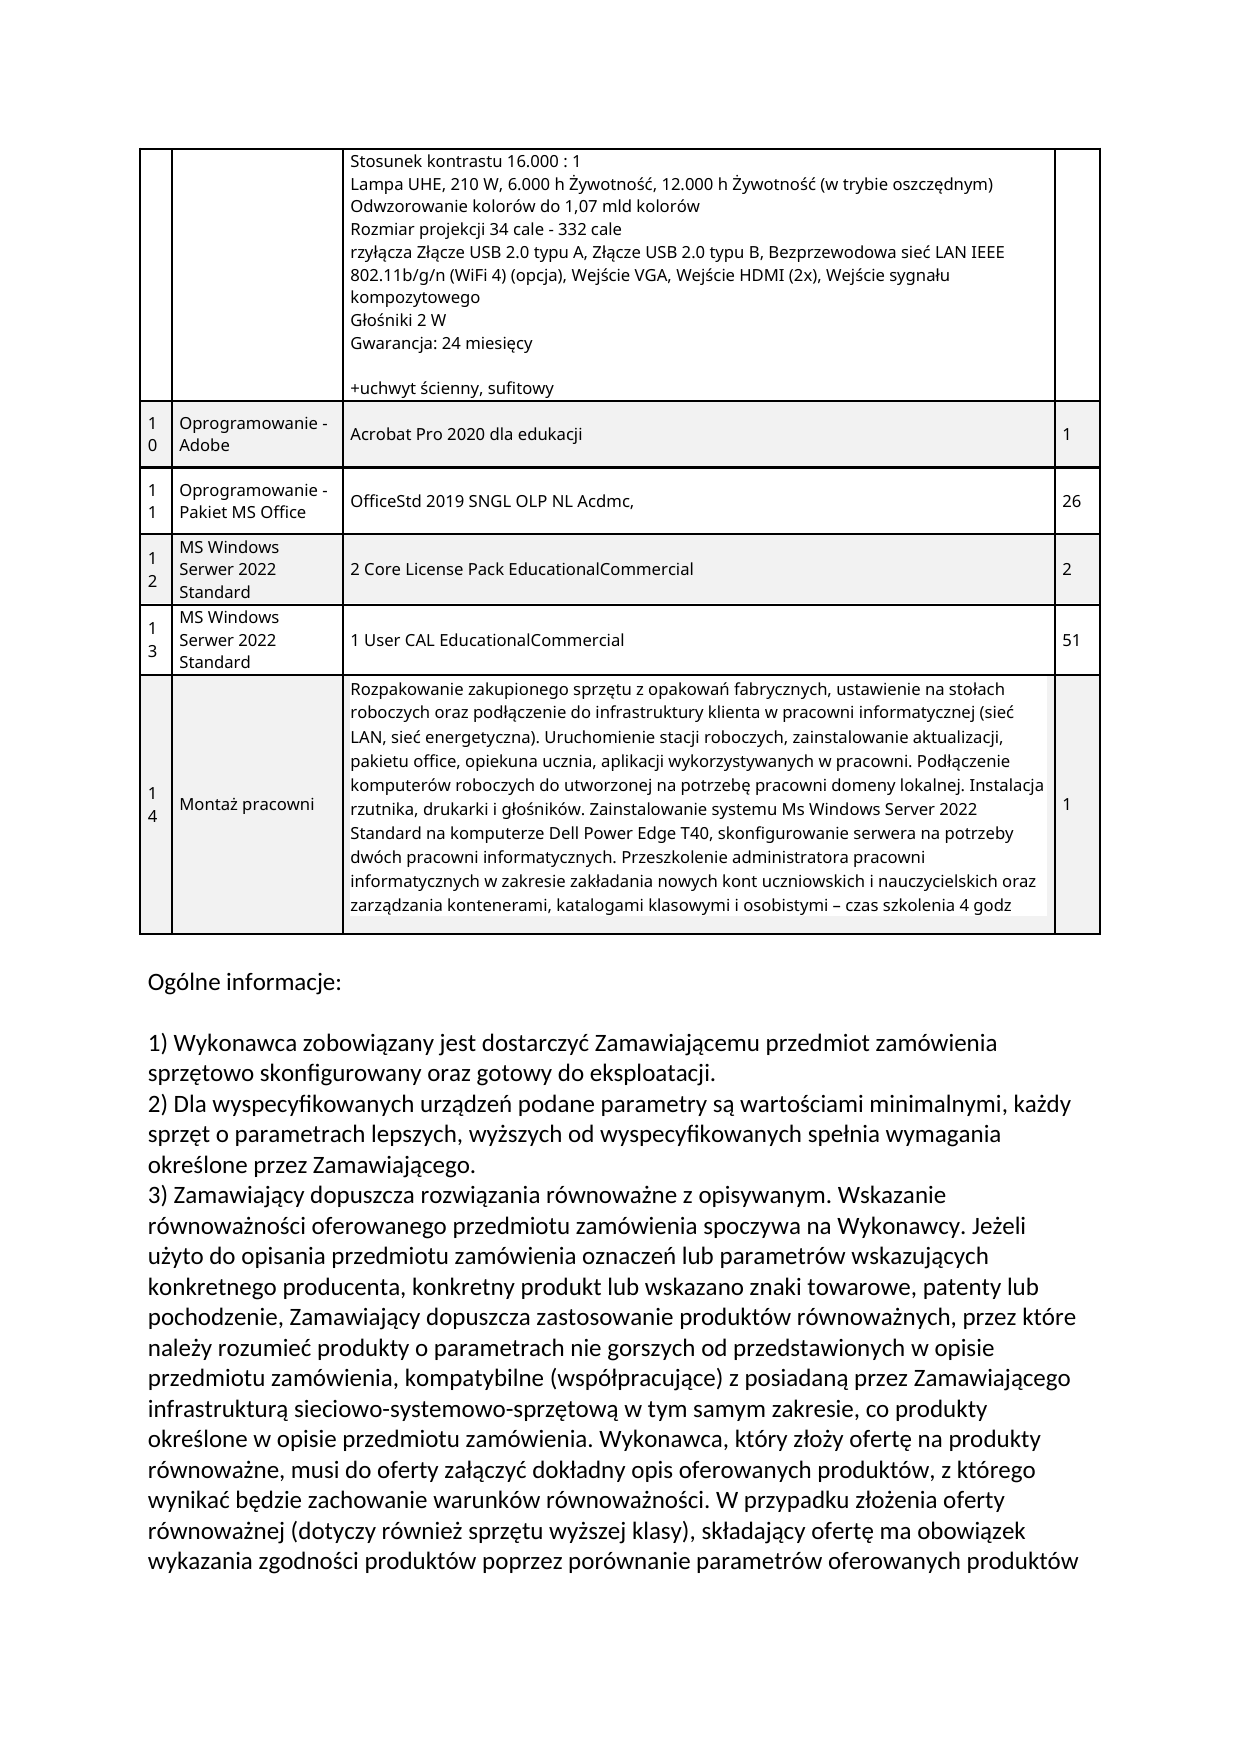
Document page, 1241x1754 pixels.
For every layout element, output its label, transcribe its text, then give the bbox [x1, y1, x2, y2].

text określone w opisie przedmiotu zamówienia. Wykonawca, który złoży ofertę na produkty [148, 1423, 1093, 1454]
text 2) Dla wyspecyfikowanych urządzeń podane parametry są wartościami minimalnymi, każdy [148, 1088, 1093, 1118]
text równoważnej (dotyczy również sprzętu wyższej klasy), składający ofertę ma obowiązek [148, 1515, 1093, 1546]
table_cell MS Windows Serwer 2022 Standard [173, 535, 342, 603]
table_cell 1 [1056, 676, 1099, 933]
table_cell MS Windows Serwer 2022 Standard [173, 606, 342, 674]
table_cell 1 [1056, 150, 1099, 399]
table_cell Oprogramowanie - Adobe [173, 402, 342, 466]
table_cell Acrobat Pro 2020 dla edukacji [344, 402, 1054, 466]
table_cell 26 [1056, 469, 1099, 533]
table_cell 11 [141, 469, 171, 533]
text Ogólne informacje: [148, 966, 1093, 996]
table_cell 2 Core License Pack EducationalCommercial [344, 535, 1054, 603]
text przedmiotu zamówienia, kompatybilne (współpracujące) z posiadaną przez Zamawiającego [148, 1362, 1093, 1393]
text infrastrukturą sieciowo-systemowo-sprzętową w tym samym zakresie, co produkty [148, 1393, 1093, 1423]
text pochodzenie, Zamawiający dopuszcza zastosowanie produktów równoważnych, przez które [148, 1301, 1093, 1332]
table_cell 9 [141, 150, 171, 399]
text należy rozumieć produkty o parametrach nie gorszych od przedstawionych w opisie [148, 1332, 1093, 1362]
text użyto do opisania przedmiotu zamówienia oznaczeń lub parametrów wskazujących [148, 1240, 1093, 1271]
table_cell 1 [1056, 402, 1099, 466]
table_cell Oprogramowanie - Pakiet MS Office [173, 469, 342, 533]
table_cell 12 [141, 535, 171, 603]
text 1) Wykonawca zobowiązany jest dostarczyć Zamawiającemu przedmiot zamówienia [148, 1027, 1093, 1057]
text wykazania zgodności produktów poprzez porównanie parametrów oferowanych produktów [148, 1546, 1093, 1576]
text sprzęt o parametrach lepszych, wyższych od wyspecyfikowanych spełnia wymagania [148, 1118, 1093, 1149]
table_cell Rozpakowanie zakupionego sprzętu z opakowań fabrycznych, ustawienie na stołach roboczych oraz podłączenie do infrastruktury klienta w pracowni informatycznej (sieć LAN, sieć energetyczna). Uruchomienie stacji roboczych, zainstalowanie aktualizacji, pakietu office, opiekuna ucznia, aplikacji wykorzystywanych w pracowni. Podłączenie komputerów roboczych do utworzonej na potrzebę pracowni domeny lokalnej. Instalacja rzutnika, drukarki i głośników. Zainstalowanie systemu Ms Windows Server 2022 Standard na komputerze Dell Power Edge T40, skonfigurowanie serwera na potrzeby dwóch pracowni informatycznych. Przeszkolenie administratora pracowni informatycznych w zakresie zakładania nowych kont uczniowskich i nauczycielskich oraz zarządzania kontenerami, katalogami klasowymi i osobistymi – czas szkolenia 4 godz [344, 676, 1054, 933]
table_cell 2 [1056, 535, 1099, 603]
text 3) Zamawiający dopuszcza rozwiązania równoważne z opisywanym. Wskazanie [148, 1179, 1093, 1210]
table_cell 14 [141, 676, 171, 933]
text sprzętowo skonfigurowany oraz gotowy do eksploatacji. [148, 1057, 1093, 1088]
table_cell 13 [141, 606, 171, 674]
text równoważne, musi do oferty załączyć dokładny opis oferowanych produktów, z którego [148, 1454, 1093, 1484]
table_cell Montaż pracowni [173, 676, 342, 933]
table_cell 51 [1056, 606, 1099, 674]
text określone przez Zamawiającego. [148, 1149, 1093, 1179]
table_cell OfficeStd 2019 SNGL OLP NL Acdmc, [344, 469, 1054, 533]
text konkretnego producenta, konkretny produkt lub wskazano znaki towarowe, patenty lub [148, 1271, 1093, 1301]
table_cell 10 [141, 402, 171, 466]
table_cell 1 User CAL EducationalCommercial [344, 606, 1054, 674]
text wynikać będzie zachowanie warunków równoważności. W przypadku złożenia oferty [148, 1484, 1093, 1515]
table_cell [173, 150, 342, 399]
text równoważności oferowanego przedmiotu zamówienia spoczywa na Wykonawcy. Jeżeli [148, 1210, 1093, 1240]
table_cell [344, 150, 1054, 399]
